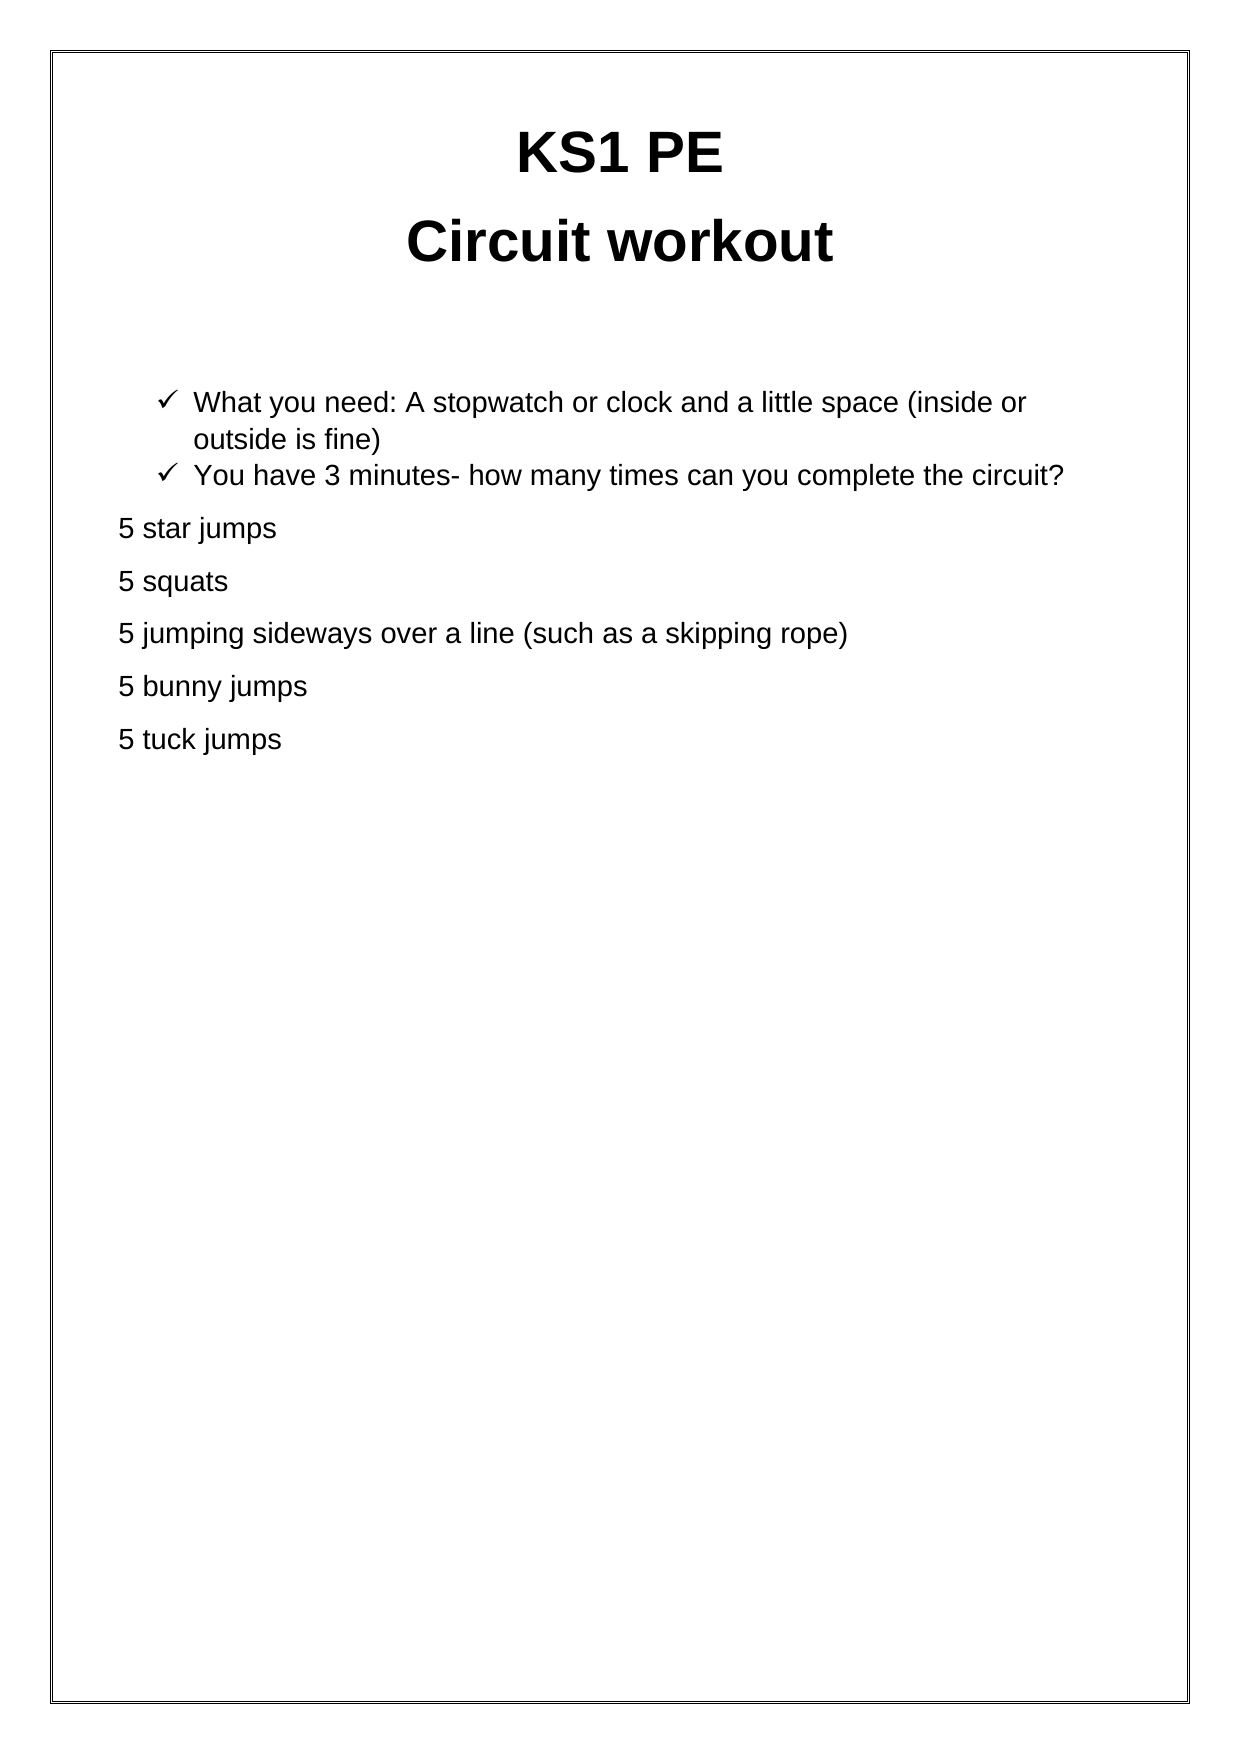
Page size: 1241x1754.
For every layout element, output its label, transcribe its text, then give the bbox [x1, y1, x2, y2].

text 5 tuck jumps [118, 722, 1122, 756]
text KS1 PE [118, 118, 1122, 185]
list What you need: A stopwatch or clock and a little space (inside or outside is fine) [156, 385, 1122, 455]
text 5 bunny jumps [118, 669, 1122, 703]
list You have 3 minutes- how many times can you complete the circuit? [156, 458, 1122, 492]
text 5 jumping sideways over a line (such as a skipping rope) [118, 616, 1122, 650]
text 5 star jumps [118, 511, 1122, 544]
text Circuit workout [118, 207, 1122, 274]
text 5 squats [118, 564, 1122, 597]
